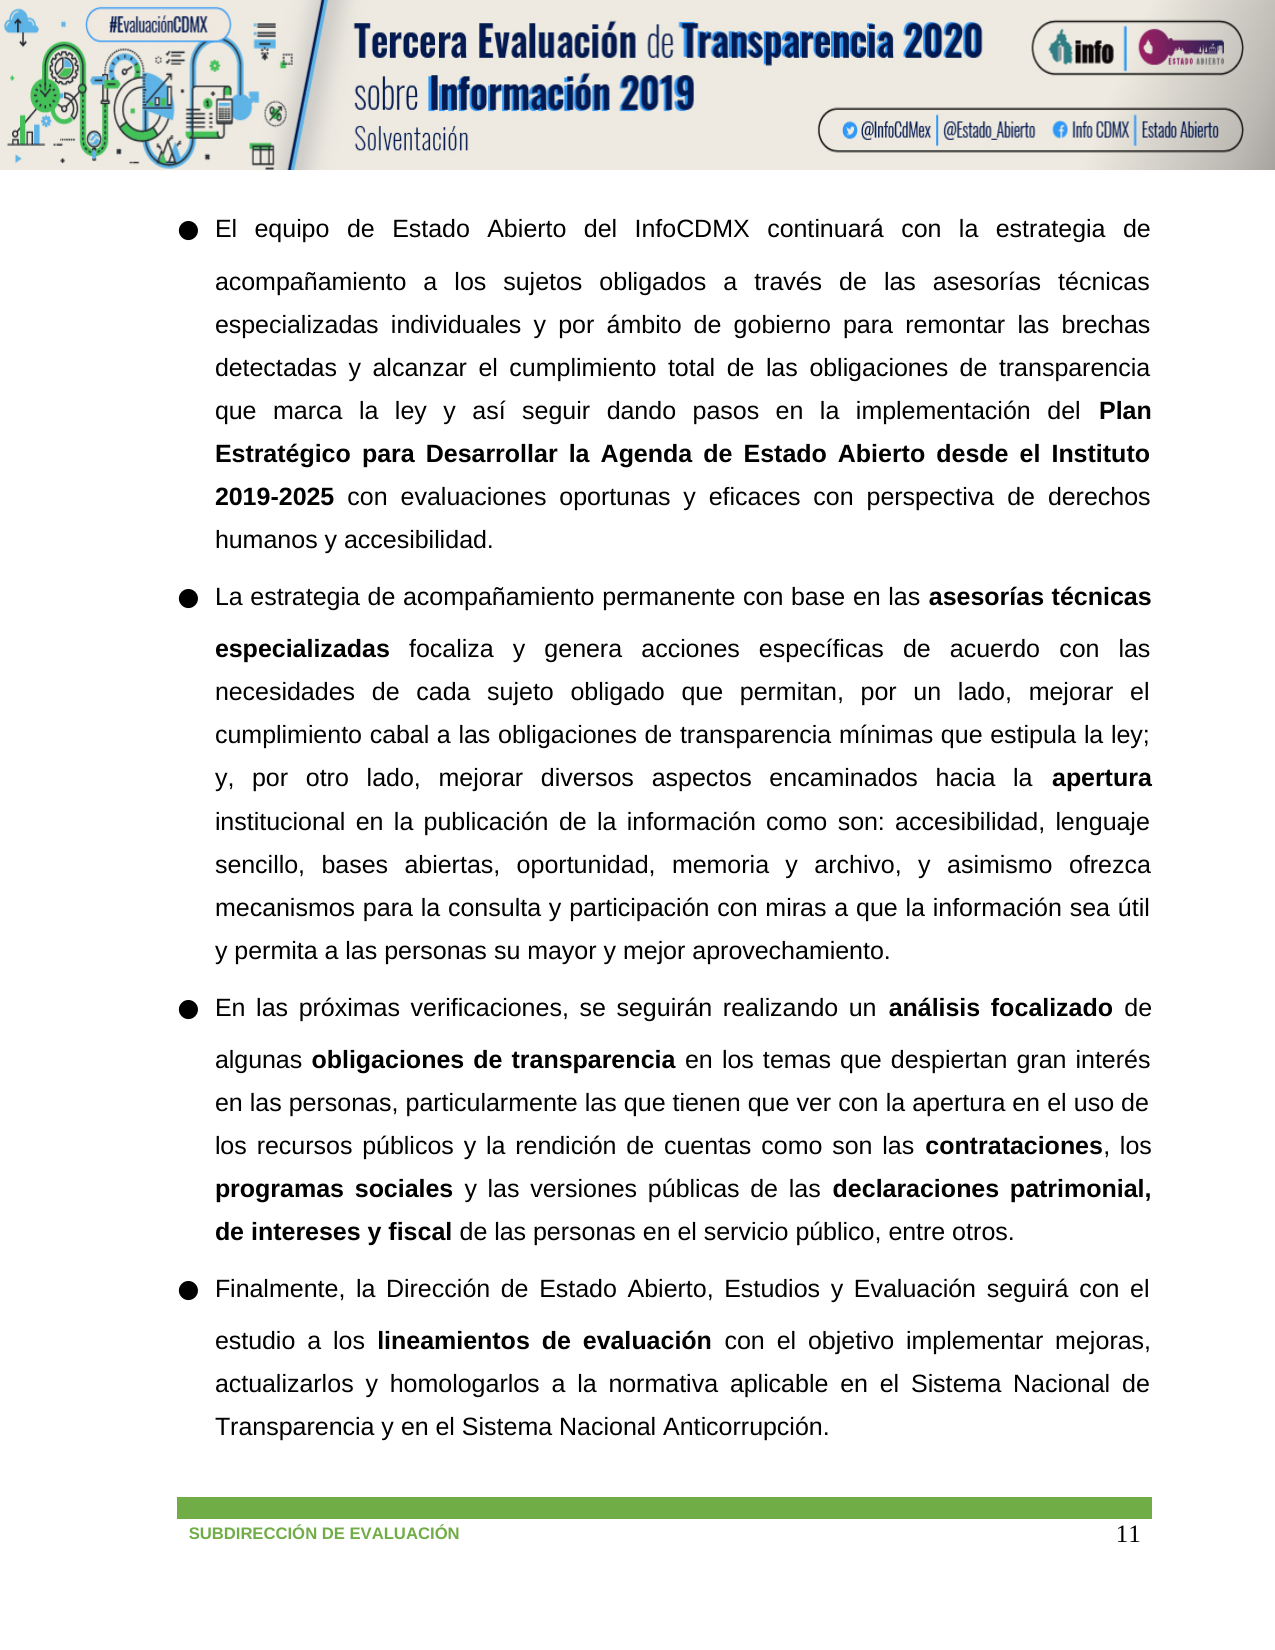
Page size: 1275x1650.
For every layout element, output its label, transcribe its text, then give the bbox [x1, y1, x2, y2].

list En las próximas verificaciones, se seguirán realizando un análisis focalizado de algunas obligaciones de transparencia en los temas que despiertan gran interés en las personas, particularmente las que tienen que ver con la apertura en el uso de los recursos públicos y la rendición de cuentas como son las contrataciones, los programas sociales y las versiones públicas de las declaraciones patrimonial, de intereses y fiscal de las personas en el servicio público, entre otros. [177, 979, 1152, 1246]
list Finalmente, la Dirección de Estado Abierto, Estudios y Evaluación seguirá con el estudio a los lineamientos de evaluación con el objetivo implementar mejoras, actualizarlos y homologarlos a la normativa aplicable en el Sistema Nacional de Transparencia y en el Sistema Nacional Anticorrupción. [177, 1260, 1152, 1441]
picture [0, 0, 1275, 170]
list El equipo de Estado Abierto del InfoCDMX continuará con la estrategia de acompañamiento a los sujetos obligados a través de las asesorías técnicas especializadas individuales y por ámbito de gobierno para remontar las brechas detectadas y alcanzar el cumplimiento total de las obligaciones de transparencia que marca la ley y así seguir dando pasos en la implementación del Plan Estratégico para Desarrollar la Agenda de Estado Abierto desde el Instituto 2019-2025 con evaluaciones oportunas y eficaces con perspectiva de derechos humanos y accesibilidad. [177, 148, 1152, 554]
list La estrategia de acompañamiento permanente con base en las asesorías técnicas especializadas focaliza y genera acciones específicas de acuerdo con las necesidades de cada sujeto obligado que permitan, por un lado, mejorar el cumplimiento cabal a las obligaciones de transparencia mínimas que estipula la ley; y, por otro lado, mejorar diversos aspectos encaminados hacia la apertura institucional en la publicación de la información como son: accesibilidad, lenguaje sencillo, bases abiertas, oportunidad, memoria y archivo, y asimismo ofrezca mecanismos para la consulta y participación con miras a que la información sea útil y permita a las personas su mayor y mejor aprovechamiento. [177, 568, 1152, 965]
